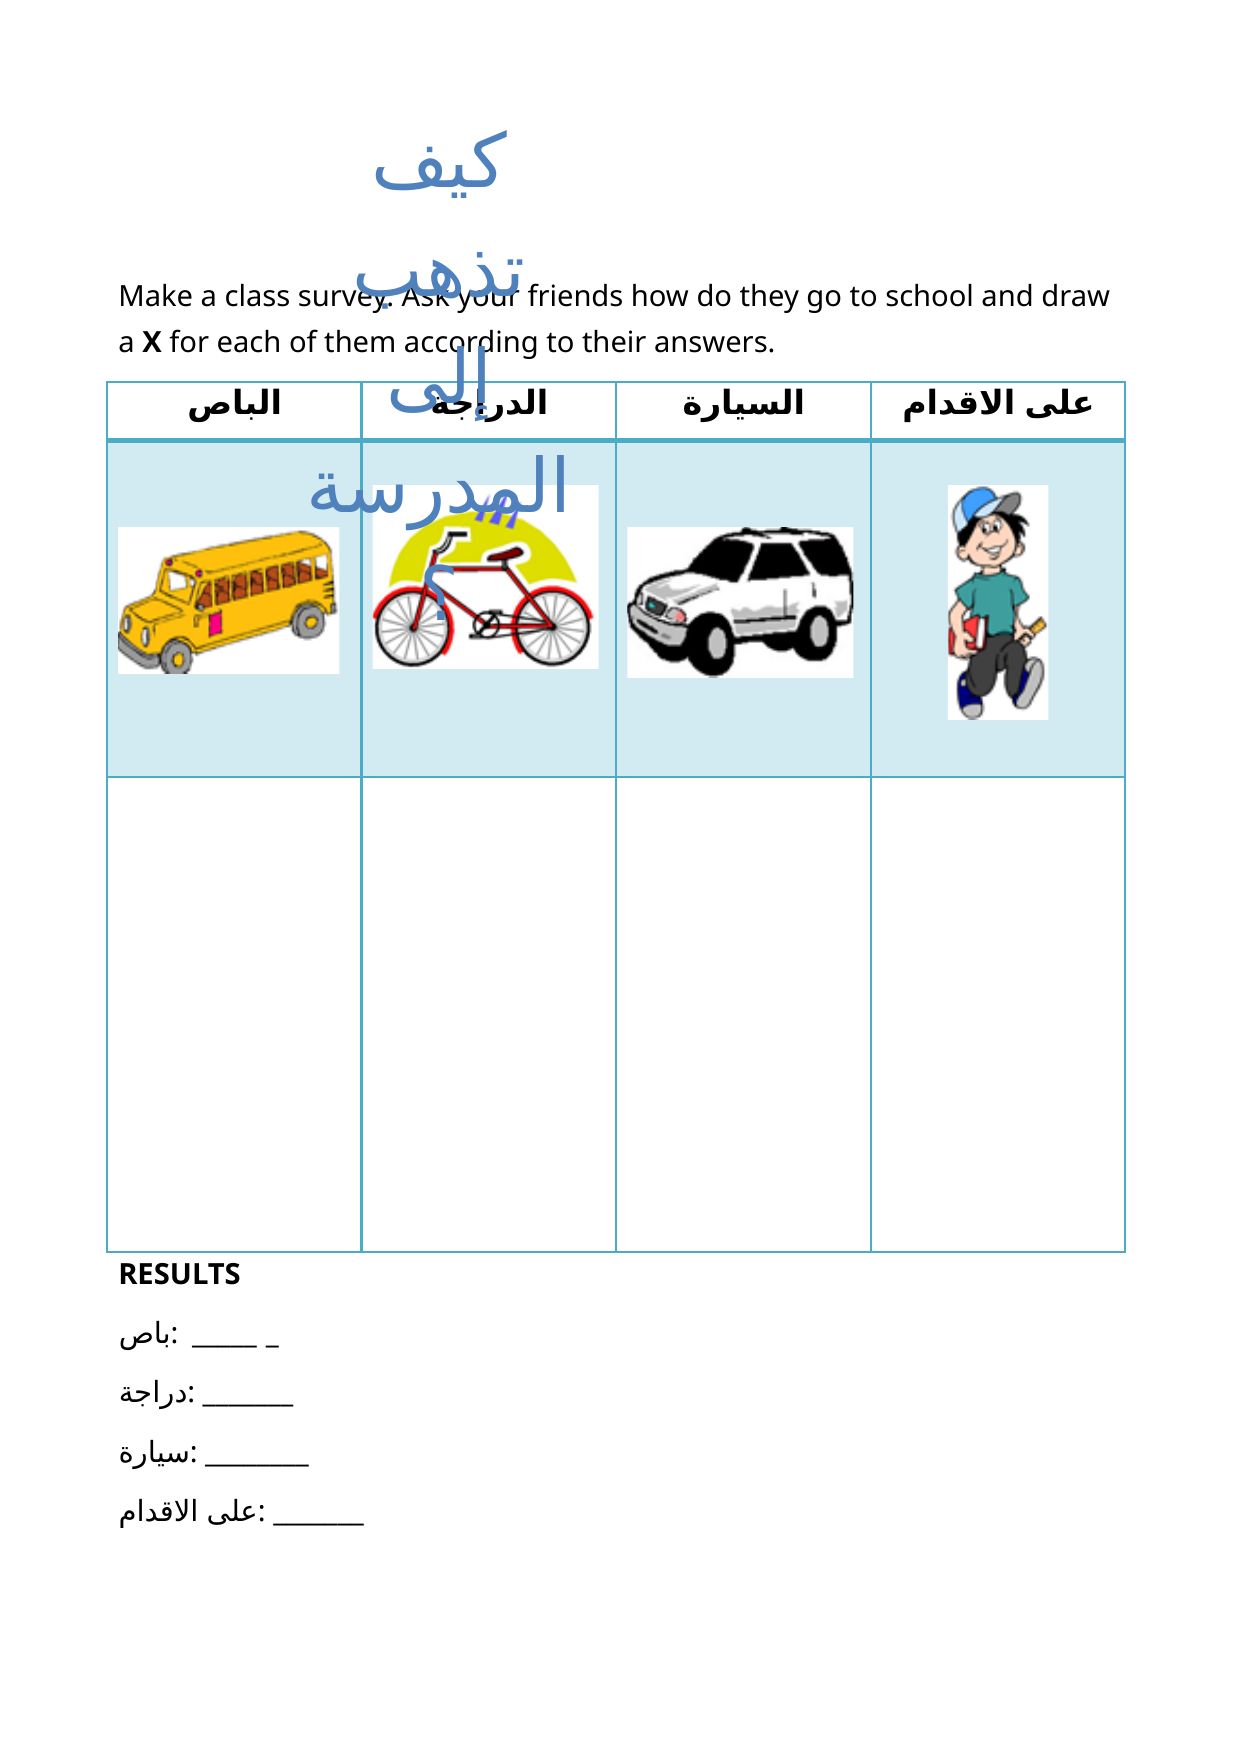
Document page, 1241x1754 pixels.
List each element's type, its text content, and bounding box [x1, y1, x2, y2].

table_cell [617, 778, 870, 1251]
picture [499, 496, 511, 507]
picture [627, 527, 854, 678]
table_header السيارة [617, 383, 870, 438]
table_cell [617, 443, 870, 776]
picture [372, 485, 396, 506]
table_cell [108, 443, 360, 776]
text RESULTS [118, 1253, 1122, 1293]
table_cell [872, 778, 1124, 1251]
table_header الدراجة [363, 383, 615, 438]
table_cell [108, 778, 360, 1251]
picture [947, 485, 1049, 720]
text Make a class survey. Ask your friends how do they go to school and draw a X for each of them according to their answers. [118, 275, 1122, 361]
picture [372, 485, 599, 669]
picture [118, 527, 340, 674]
table_cell [872, 443, 1124, 776]
table_cell [363, 778, 615, 1251]
table_cell [363, 443, 615, 776]
picture [469, 485, 536, 505]
text سيارة: ________ [118, 1431, 1122, 1471]
table_header الباص [108, 383, 360, 438]
text على الاقدام: _______ [118, 1490, 1122, 1530]
text دراجة: _______ [118, 1372, 1122, 1411]
table_header على الاقدام [872, 383, 1124, 438]
text باص: _____ _ [118, 1312, 1122, 1352]
